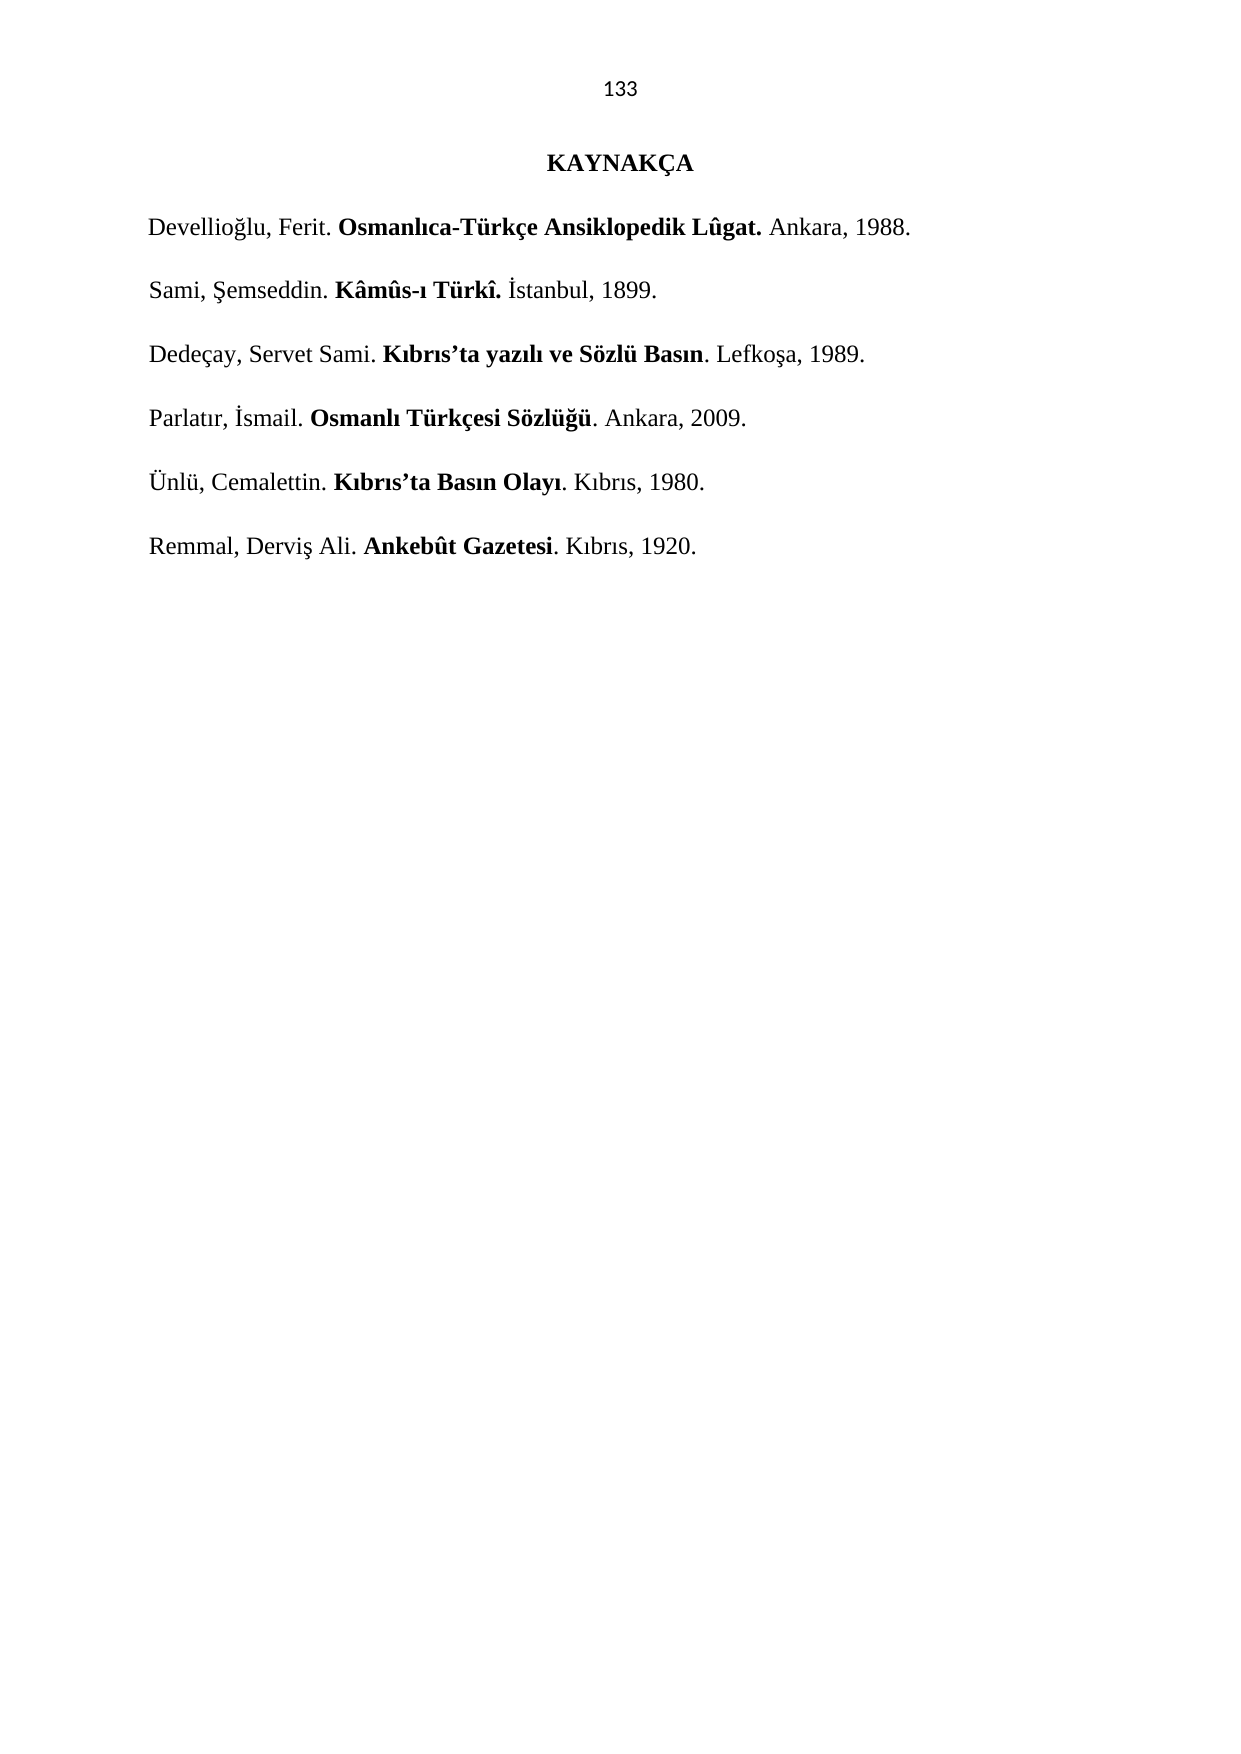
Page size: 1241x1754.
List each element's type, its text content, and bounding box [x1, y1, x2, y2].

text KAYNAKÇA [148, 148, 1093, 176]
text Parlatır, İsmail. Osmanlı Türkçesi Sözlüğü. Ankara, 2009. [148, 403, 1093, 432]
text Dedeçay, Servet Sami. Kıbrıs’ta yazılı ve Sözlü Basın. Lefkoşa, 1989. [148, 339, 1093, 368]
text Ünlü, Cemalettin. Kıbrıs’ta Basın Olayı. Kıbrıs, 1980. [148, 467, 1093, 496]
text Sami, Şemseddin. Kâmûs-ı Türkî. İstanbul, 1899. [148, 276, 1093, 304]
text Devellioğlu, Ferit. Osmanlıca-Türkçe Ansiklopedik Lûgat. Ankara, 1988. [148, 212, 1093, 240]
text Remmal, Derviş Ali. Ankebût Gazetesi. Kıbrıs, 1920. [148, 531, 1093, 560]
